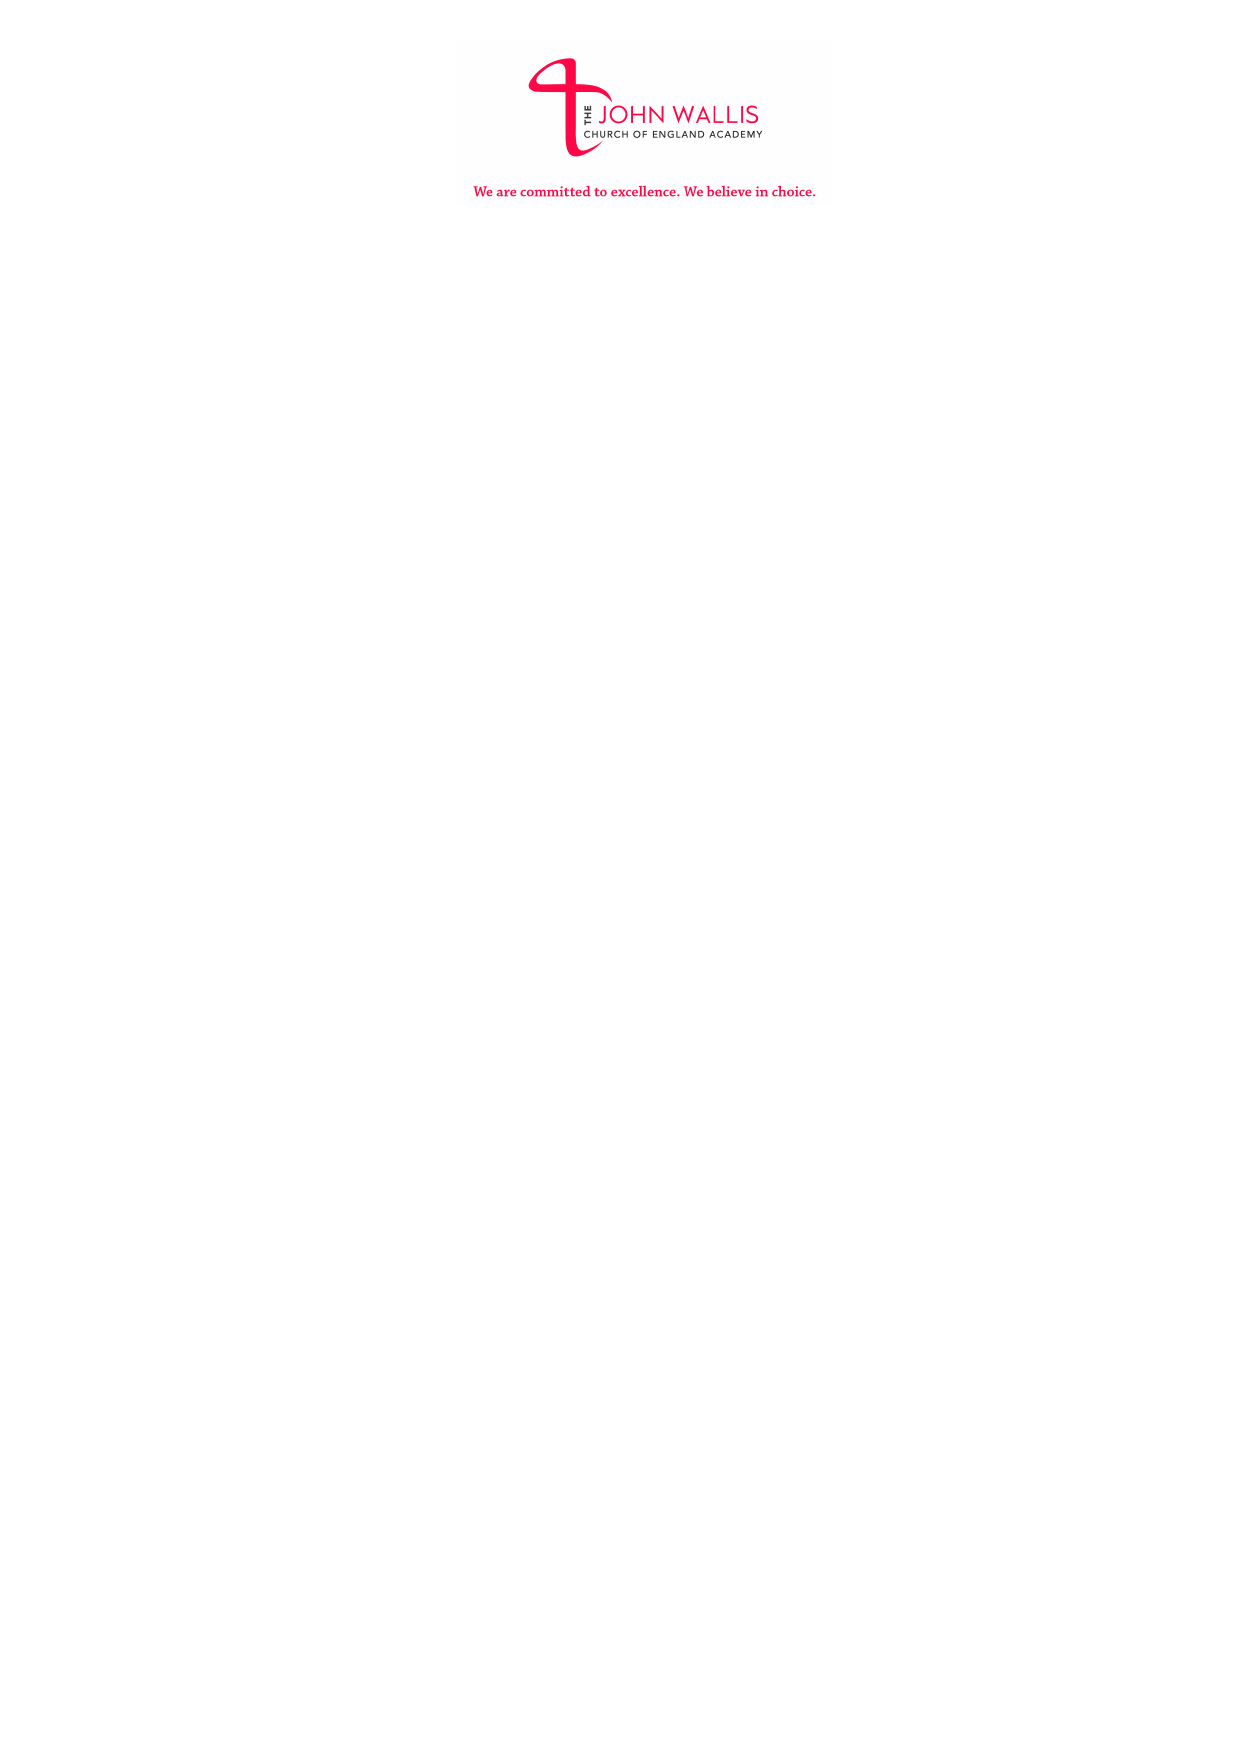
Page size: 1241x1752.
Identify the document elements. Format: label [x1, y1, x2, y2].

picture [454, 39, 832, 205]
